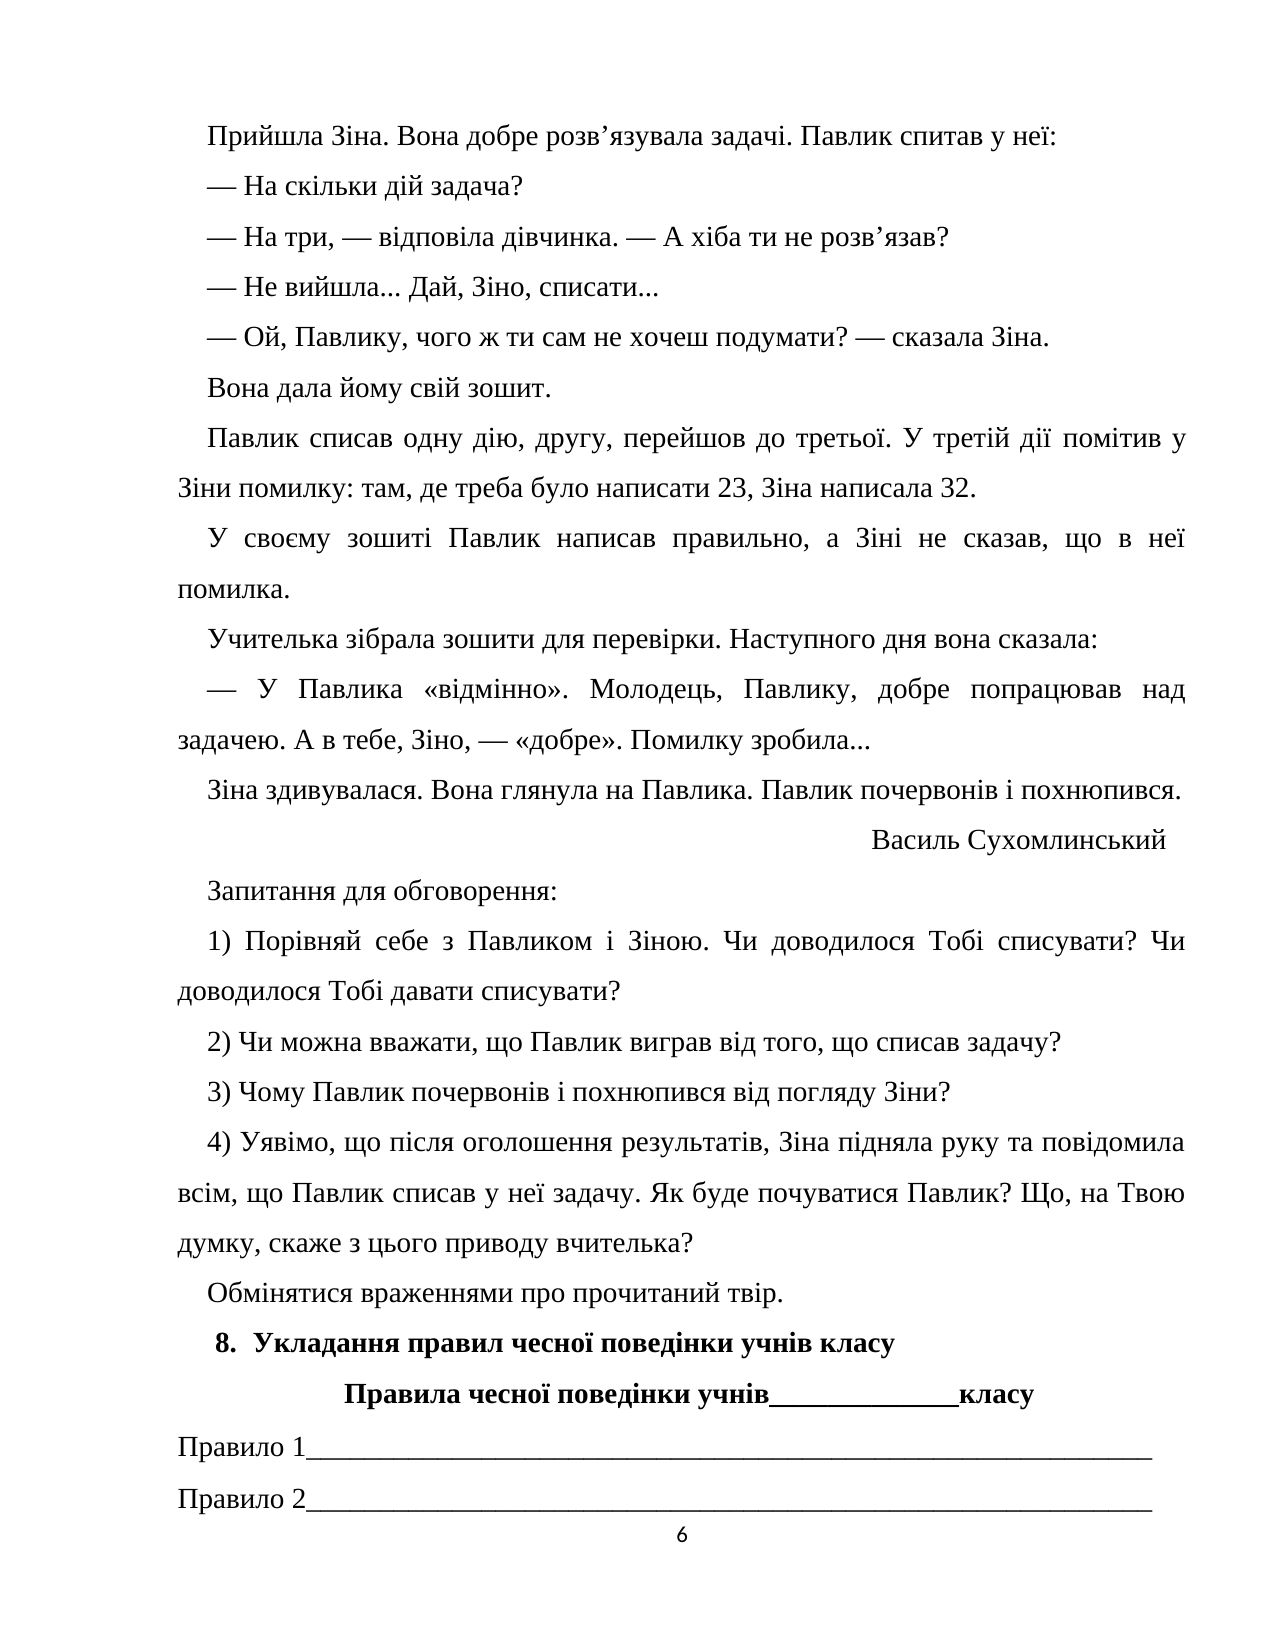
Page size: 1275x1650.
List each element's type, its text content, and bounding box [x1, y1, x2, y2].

text Правило 1__________________________________________________________ [177, 1429, 1186, 1462]
text Василь Сухомлинський [177, 822, 1186, 856]
text Вона дала йому свій зошит. [177, 370, 1186, 403]
text Прийшла Зіна. Вона добре розв’язувала задачі. Павлик спитав у неї: [177, 118, 1186, 152]
text — Ой, Павлику, чого ж ти сам не хочеш подумати? — сказала Зіна. [177, 319, 1186, 353]
text Павлик списав одну дію, другу, перейшов до третьої. У третій дії помітив у Зіни помилку: там, де треба було написати 23, Зіна написала 32. [177, 420, 1186, 504]
text Правило 2__________________________________________________________ [177, 1482, 1186, 1515]
text — На скільки дій задача? [177, 168, 1186, 202]
text У своєму зошиті Павлик написав правильно, а Зіні не сказав, що в неї помилка. [177, 521, 1186, 604]
text 3) Чому Павлик почервонів і похнюпився від погляду Зіни? [177, 1074, 1186, 1108]
text 1) Порівняй себе з Павликом і Зіною. Чи доводилося Тобі списувати? Чи доводилося Тобі давати списувати? [177, 923, 1186, 1007]
text — Не вийшла... Дай, Зіно, списати... [177, 269, 1186, 303]
list Укладання правил чесної поведінки учнів класу [215, 1326, 1186, 1359]
list Правила чесної поведінки учнів_____________класу [192, 1376, 1186, 1409]
text Обмінятися враженнями про прочитаний твір. [177, 1275, 1186, 1309]
text 4) Уявімо, що після оголошення результатів, Зіна підняла руку та повідомила всім, що Павлик списав у неї задачу. Як буде почуватися Павлик? Що, на Твою думку, скаже з цього приводу вчителька? [177, 1124, 1186, 1258]
text Запитання для обговорення: [177, 873, 1186, 906]
text — У Павлика «відмінно». Молодець, Павлику, добре попрацював над задачею. А в тебе, Зіно, — «добре». Помилку зробила... [177, 672, 1186, 755]
text Зіна здивувалася. Вона глянула на Павлика. Павлик почервонів і похнюпився. [177, 772, 1186, 806]
text 2) Чи можна вважати, що Павлик виграв від того, що списав задачу? [177, 1024, 1186, 1057]
text Учителька зібрала зошити для перевірки. Наступного дня вона сказала: [177, 621, 1186, 655]
text — На три, — відповіла дівчинка. — А хіба ти не розв’язав? [177, 219, 1186, 252]
